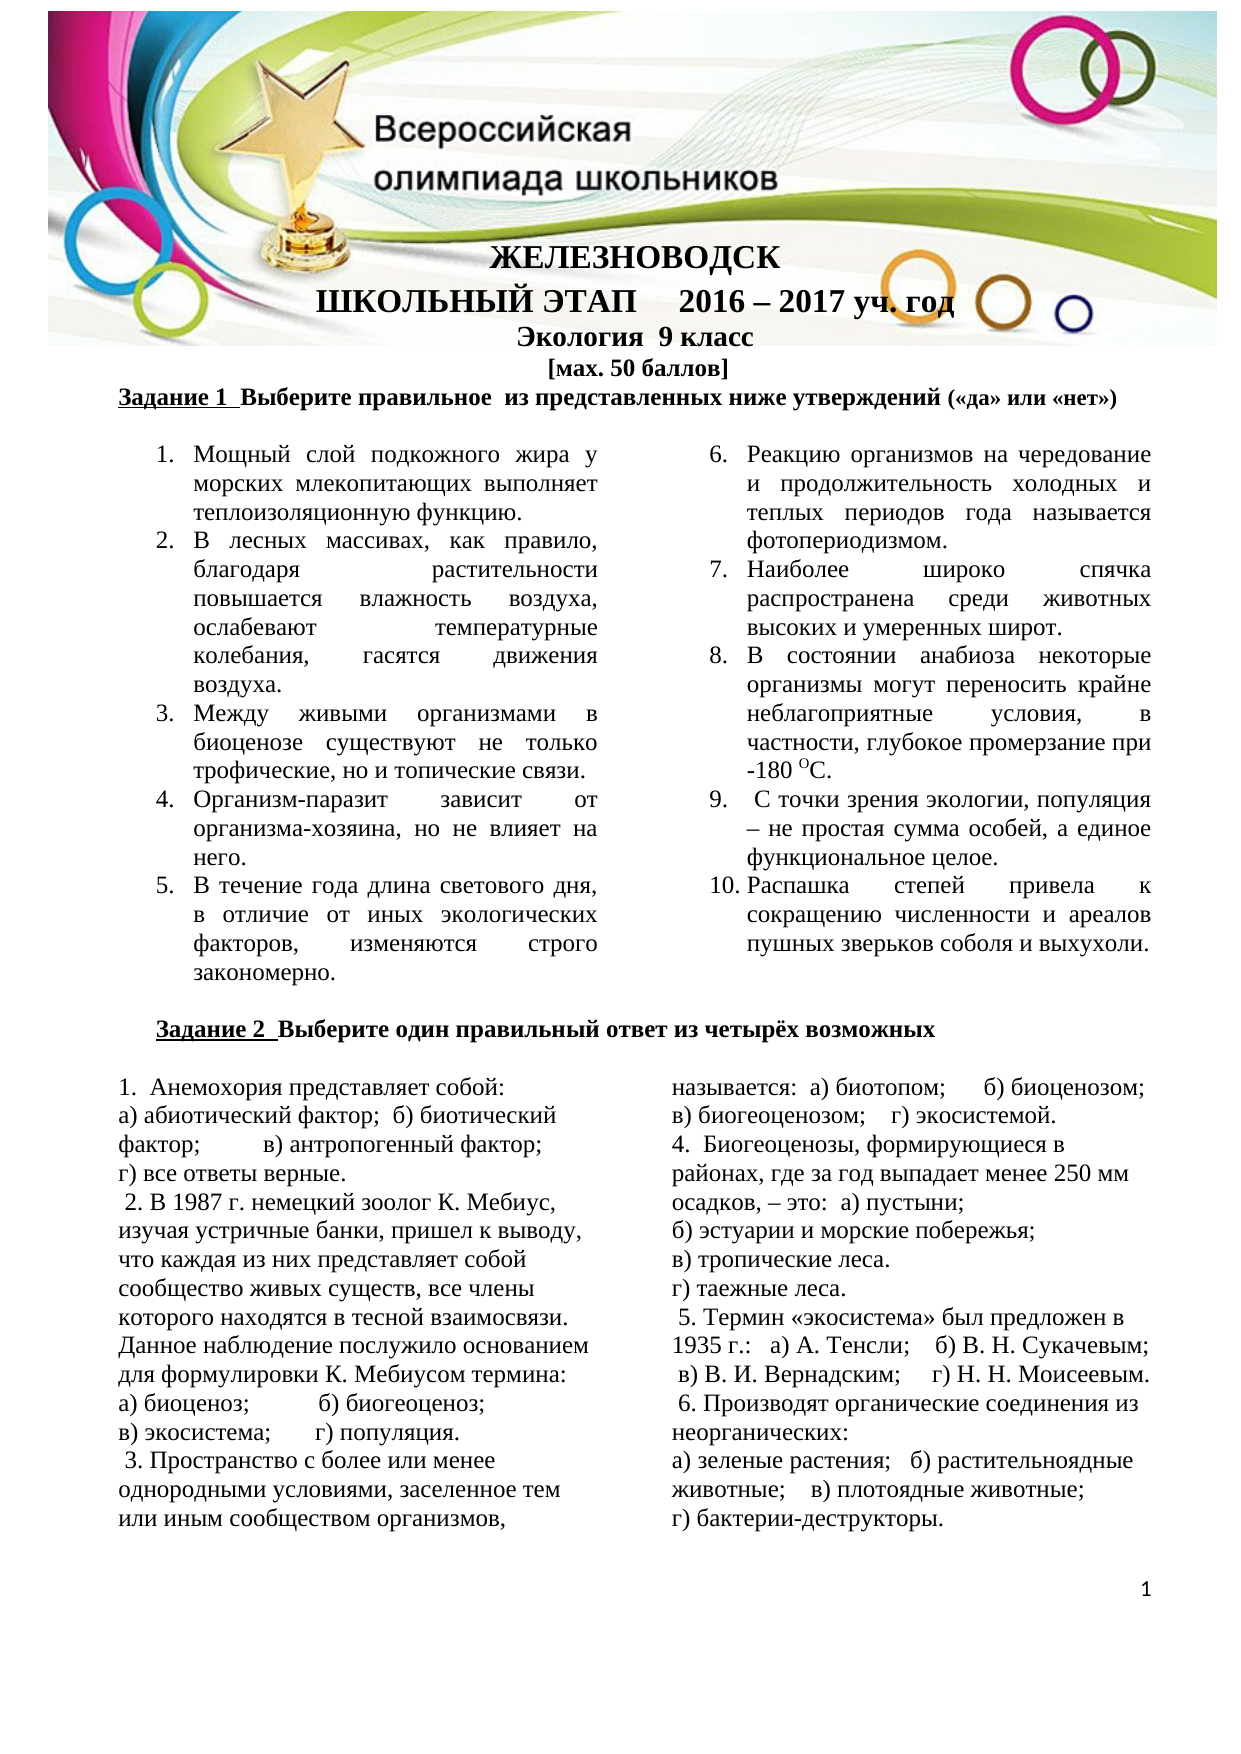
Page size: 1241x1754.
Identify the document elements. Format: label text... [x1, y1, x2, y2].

text ЖЕЛЕЗНОВОДСК [118, 237, 1152, 275]
text 5. Термин «экосистема» был предложен в 1935 г.: а) А. Тенсли; б) В. Н. Сукачевым; [672, 1302, 1152, 1359]
list В лесных массивах, как правило, благодаря растительности повышается влажность воздуха, ослабевают температурные колебания, гасятся движения воздуха. [156, 525, 598, 698]
text 2. В 1987 г. немецкий зоолог К. Мебиус, изучая устричные банки, пришел к выводу, что каждая из них представляет собой сообщество живых существ, все члены которого находятся в тесной взаимосвязи. Данное наблюдение послужило основанием для формулировки К. Мебиусом термина: [118, 1187, 598, 1388]
text Задание 1 Выберите правильное из представленных ниже утверждений («да» или «нет») [118, 382, 1152, 410]
text г) все ответы верные. [118, 1158, 598, 1187]
text [мах. 50 баллов] [118, 353, 1152, 382]
text 3. Пространство с более или менее однородными условиями, заселенное тем или иным сообществом организмов, называется: а) биотопом; б) биоценозом; в) биогеоценозом; г) экосистемой. [118, 1445, 598, 1532]
list Мощный слой подкожного жира у морских млекопитающих выполняет теплоизоляционную функцию. [156, 439, 598, 525]
text 4. Биогеоценозы, формирующиеся в районах, где за год выпадает менее 250 мм осадков, – это: а) пустыни; [672, 1129, 1152, 1215]
list Между живыми организмами в биоценозе существуют не только трофические, но и топические связи. [156, 698, 598, 784]
list В состоянии анабиоза некоторые организмы могут переносить крайне неблагоприятные условия, в частности, глубокое промерзание при -180 ОС. [709, 640, 1152, 784]
list Организм-паразит зависит от организма-хозяина, но не влияет на него. [156, 784, 598, 870]
text г) бактерии-деструкторы. [672, 1503, 1152, 1532]
text 6. Производят органические соединения из неорганических: [672, 1388, 1152, 1445]
list С точки зрения экологии, популяция – не простая сумма особей, а единое функциональное целое. [709, 784, 1152, 870]
list В течение года длина светового дня, в отличие от иных экологических факторов, изменяются строго закономерно. [156, 870, 598, 985]
list Распашка степей привела к сокращению численности и ареалов пушных зверьков соболя и выхухоли. [709, 870, 1152, 957]
text ШКОЛЬНЫЙ ЭТАП 2016 – 2017 уч. год Экология 9 класс [118, 281, 1152, 353]
text г) таежные леса. [672, 1273, 1152, 1302]
text б) эстуарии и морские побережья; [672, 1215, 1152, 1244]
text а) абиотический фактор; б) биотический фактор; в) антропогенный фактор; [118, 1100, 598, 1158]
picture [48, 11, 1217, 346]
text в) экосистема; г) популяция. [118, 1417, 598, 1445]
text 1. Анемохория представляет собой: [118, 1072, 598, 1100]
list Наиболее широко спячка распространена среди животных высоких и умеренных широт. [709, 554, 1152, 640]
list Реакцию организмов на чередование и продолжительность холодных и теплых периодов года называется фотопериодизмом. [709, 439, 1152, 554]
text в) В. И. Вернадским; г) Н. Н. Моисеевым. [672, 1359, 1152, 1388]
text в) тропические леса. [672, 1244, 1152, 1273]
text а) зеленые растения; б) растительноядные животные; в) плотоядные животные; [672, 1445, 1152, 1503]
text 3. Пространство с более или менее однородными условиями, заселенное тем или иным сообществом организмов, называется: а) биотопом; б) биоценозом; в) биогеоценозом; г) экосистемой. [672, 1072, 1152, 1129]
text Задание 2 Выберите один правильный ответ из четырёх возможных [118, 1014, 1152, 1043]
text а) биоценоз; б) биогеоценоз; [118, 1388, 598, 1417]
